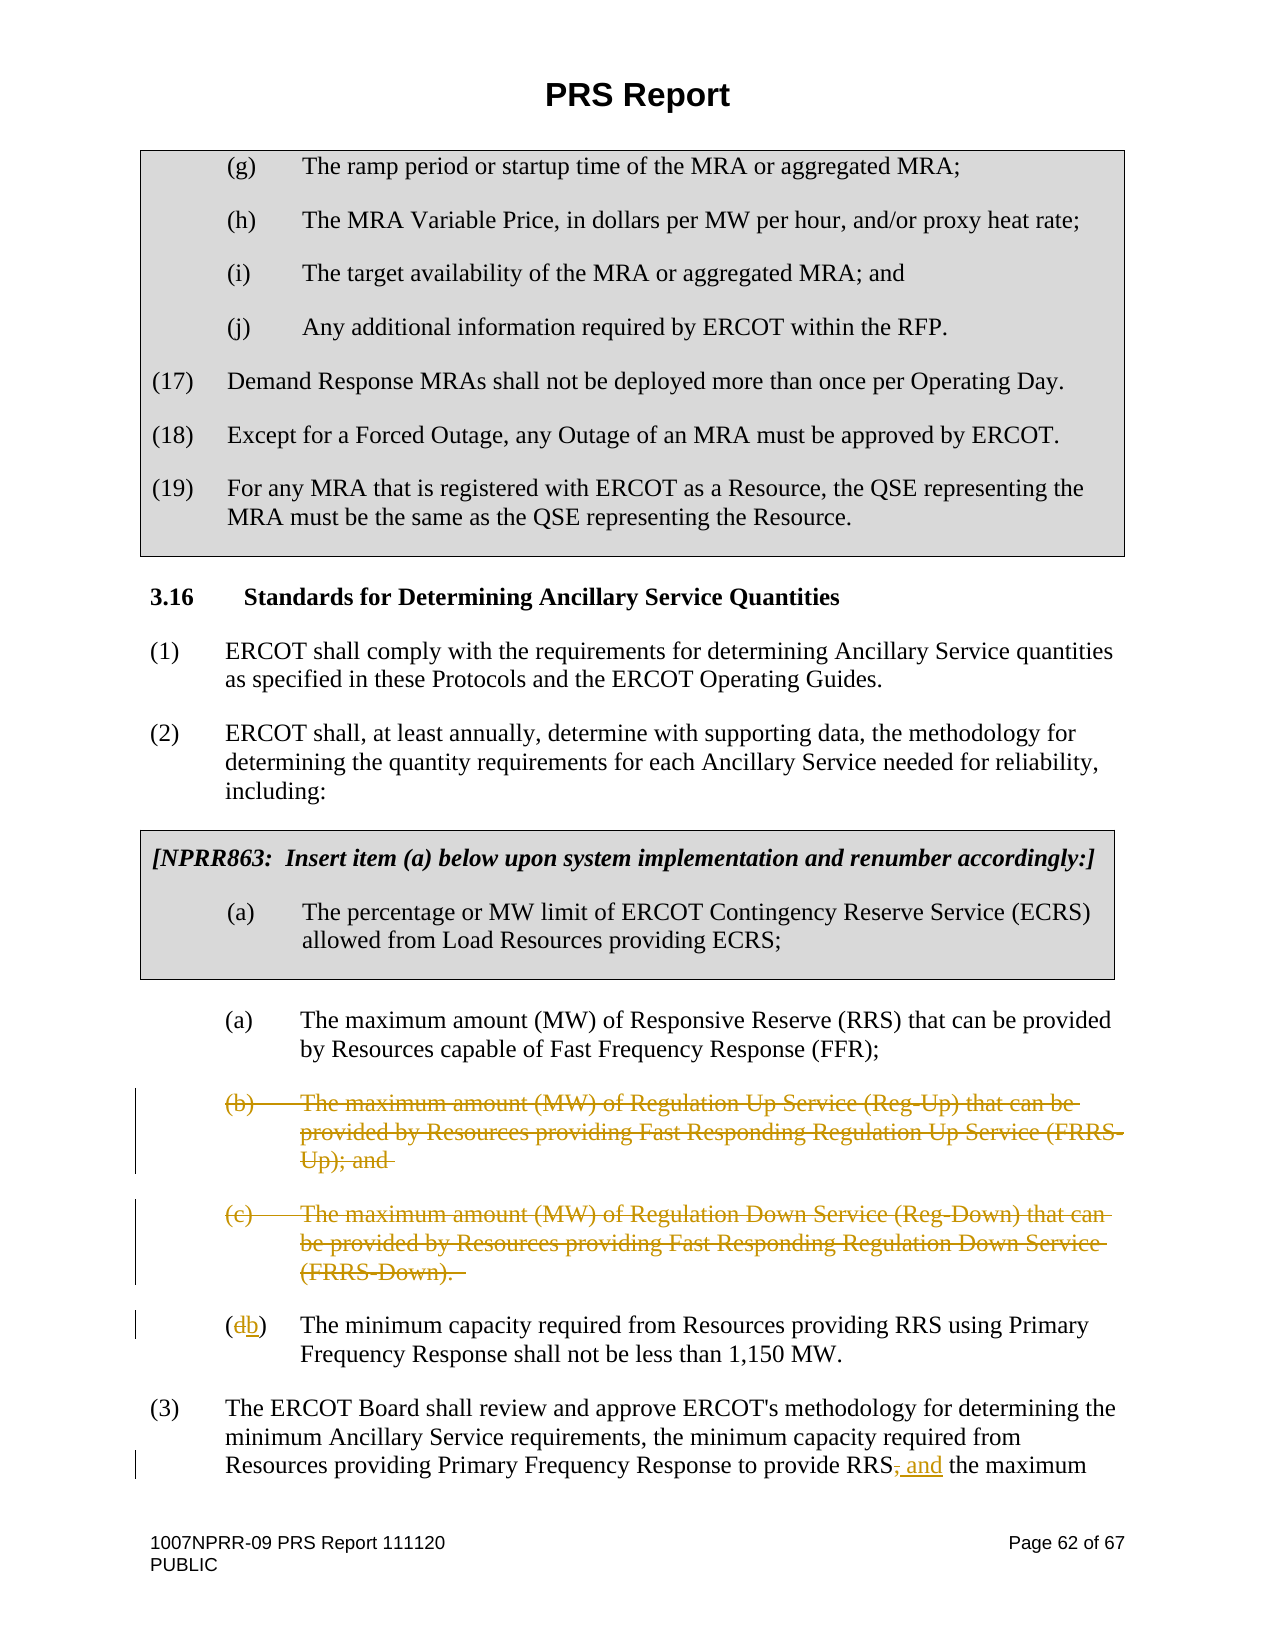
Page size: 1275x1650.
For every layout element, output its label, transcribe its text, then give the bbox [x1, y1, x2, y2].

text (a) The maximum amount (MW) of Responsive Reserve (RRS) that can be provided by Resources capable of Fast Frequency Response (FFR); [225, 1005, 1125, 1063]
text (1) ERCOT shall comply with the requirements for determining Ancillary Service quantities as specified in these Protocols and the ERCOT Operating Guides. [150, 636, 1125, 693]
text () The minimum capacity required from Resources providing RRS using Primary Frequency Response shall not be less than 1,150 MW. [225, 1310, 1125, 1368]
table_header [141, 151, 1124, 556]
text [150, 1393, 1125, 1479]
table_header [NPRR863: Insert item (a) below upon system implementation and renumber accordingly:] (a) The percentage or MW limit of ERCOT Contingency Reserve Service (ECRS) allowed from Load Resources providing ECRS; [141, 831, 1114, 979]
text (2) ERCOT shall, at least annually, determine with supporting data, the methodology for determining the quantity requirements for each Ancillary Service needed for reliability, including: [150, 718, 1125, 804]
text 3.16 Standards for Determining Ancillary Service Quantities [150, 582, 1125, 611]
